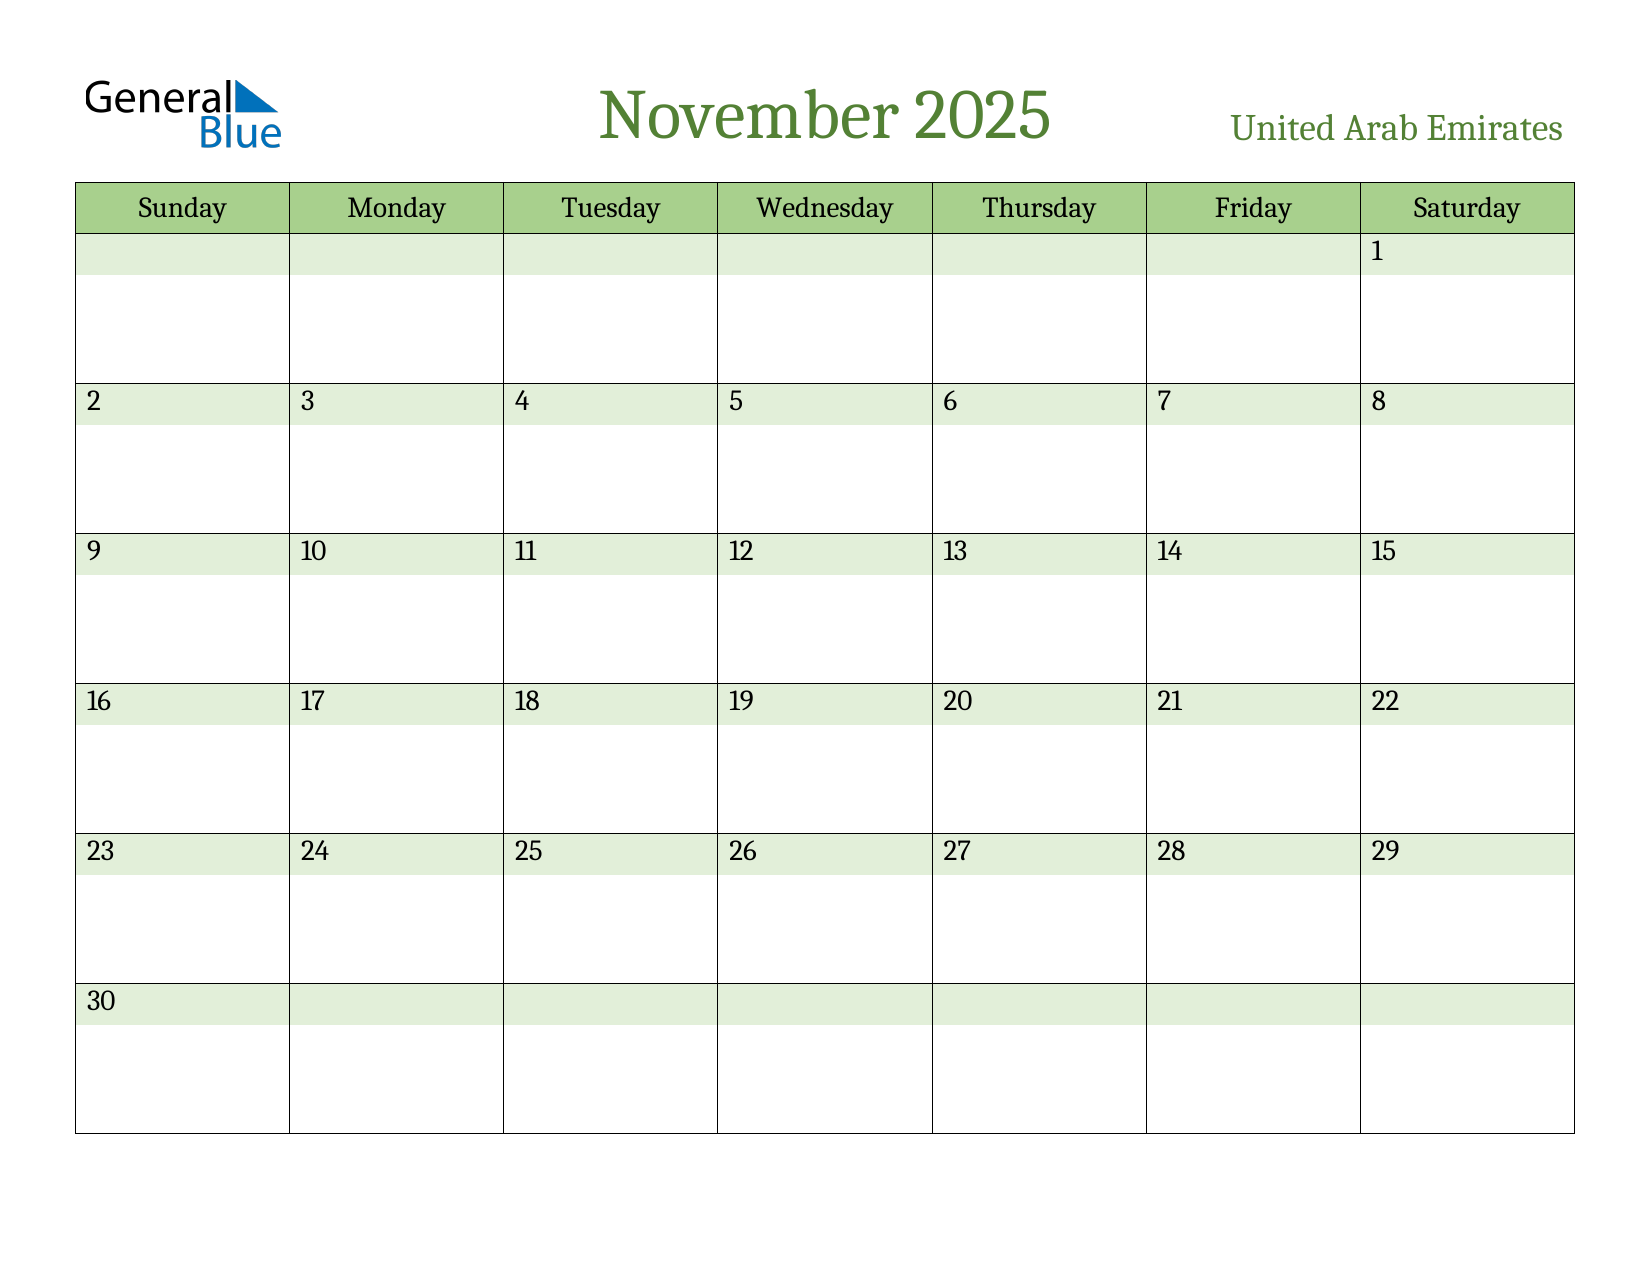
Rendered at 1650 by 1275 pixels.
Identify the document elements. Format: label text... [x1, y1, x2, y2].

table_cell [1147, 1025, 1360, 1133]
table_cell [1147, 575, 1360, 683]
table_cell [290, 725, 503, 833]
table_cell [290, 1025, 503, 1133]
table_cell 20 [933, 684, 1146, 725]
table_header United Arab Emirates [1146, 75, 1574, 182]
table_cell [1147, 984, 1360, 1025]
table_cell [76, 425, 289, 533]
table_cell 11 [504, 534, 717, 575]
table_cell [1147, 875, 1360, 983]
table_cell 22 [1361, 684, 1574, 725]
table_cell 10 [290, 534, 503, 575]
table_cell Saturday [1361, 183, 1574, 233]
table_cell [76, 575, 289, 683]
table_cell [933, 984, 1146, 1025]
table_cell [1361, 875, 1574, 983]
table_cell 23 [76, 834, 289, 875]
table_cell 17 [290, 684, 503, 725]
table_cell [718, 234, 932, 275]
table_cell [290, 275, 503, 383]
table_cell [504, 984, 717, 1025]
table_cell Thursday [933, 183, 1146, 233]
table_cell [504, 575, 717, 683]
table_cell [1361, 984, 1574, 1025]
table_cell [76, 1025, 289, 1133]
table_cell [290, 984, 503, 1025]
table_cell 1 [1361, 234, 1574, 275]
table_cell 4 [504, 384, 717, 425]
table_cell 2 [76, 384, 289, 425]
table_cell 25 [504, 834, 717, 875]
table_cell [1147, 275, 1360, 383]
table_cell [1361, 575, 1574, 683]
table_cell 7 [1147, 384, 1360, 425]
table_cell [1361, 725, 1574, 833]
table_cell [933, 575, 1146, 683]
table_cell [718, 425, 932, 533]
table_cell [1361, 275, 1574, 383]
table_cell [504, 725, 717, 833]
table_cell 13 [933, 534, 1146, 575]
table_cell 16 [76, 684, 289, 725]
table_cell [504, 875, 717, 983]
table_cell [504, 234, 717, 275]
table_cell [504, 275, 717, 383]
table_cell 26 [718, 834, 932, 875]
table_cell [1361, 1025, 1574, 1133]
table_cell [290, 875, 503, 983]
table_cell [718, 275, 932, 383]
table_cell 6 [933, 384, 1146, 425]
table_cell [76, 275, 289, 383]
table_cell 30 [76, 984, 289, 1025]
table_cell 28 [1147, 834, 1360, 875]
table_cell [1147, 234, 1360, 275]
table_cell [718, 1025, 932, 1133]
table_cell 21 [1147, 684, 1360, 725]
table_cell [718, 875, 932, 983]
table_cell 27 [933, 834, 1146, 875]
table_cell [504, 1025, 717, 1133]
table_cell [718, 575, 932, 683]
picture [86, 80, 281, 148]
table_cell [76, 725, 289, 833]
table_cell Friday [1147, 183, 1360, 233]
table_cell 18 [504, 684, 717, 725]
table_cell [1361, 425, 1574, 533]
table_cell [933, 425, 1146, 533]
table_cell 3 [290, 384, 503, 425]
table_header November 2025 [504, 75, 1146, 182]
table_cell [933, 275, 1146, 383]
table_cell [933, 1025, 1146, 1133]
table_cell [290, 425, 503, 533]
table_cell Tuesday [504, 183, 717, 233]
table_cell 5 [718, 384, 932, 425]
table_header [76, 75, 503, 182]
table_cell [1147, 725, 1360, 833]
table_cell [1147, 425, 1360, 533]
table_cell 14 [1147, 534, 1360, 575]
table_cell Wednesday [718, 183, 932, 233]
table_cell 24 [290, 834, 503, 875]
table_cell [933, 725, 1146, 833]
table_cell [933, 875, 1146, 983]
table_cell Monday [290, 183, 503, 233]
table_cell 8 [1361, 384, 1574, 425]
table_cell [76, 234, 289, 275]
table_cell [290, 234, 503, 275]
table_cell 29 [1361, 834, 1574, 875]
table_cell 19 [718, 684, 932, 725]
table_cell [76, 875, 289, 983]
table_cell [504, 425, 717, 533]
table_cell [718, 725, 932, 833]
table_cell [933, 234, 1146, 275]
table_cell Sunday [76, 183, 289, 233]
table_cell 9 [76, 534, 289, 575]
table_cell 12 [718, 534, 932, 575]
table_cell [290, 575, 503, 683]
table_cell 15 [1361, 534, 1574, 575]
table_cell [718, 984, 932, 1025]
